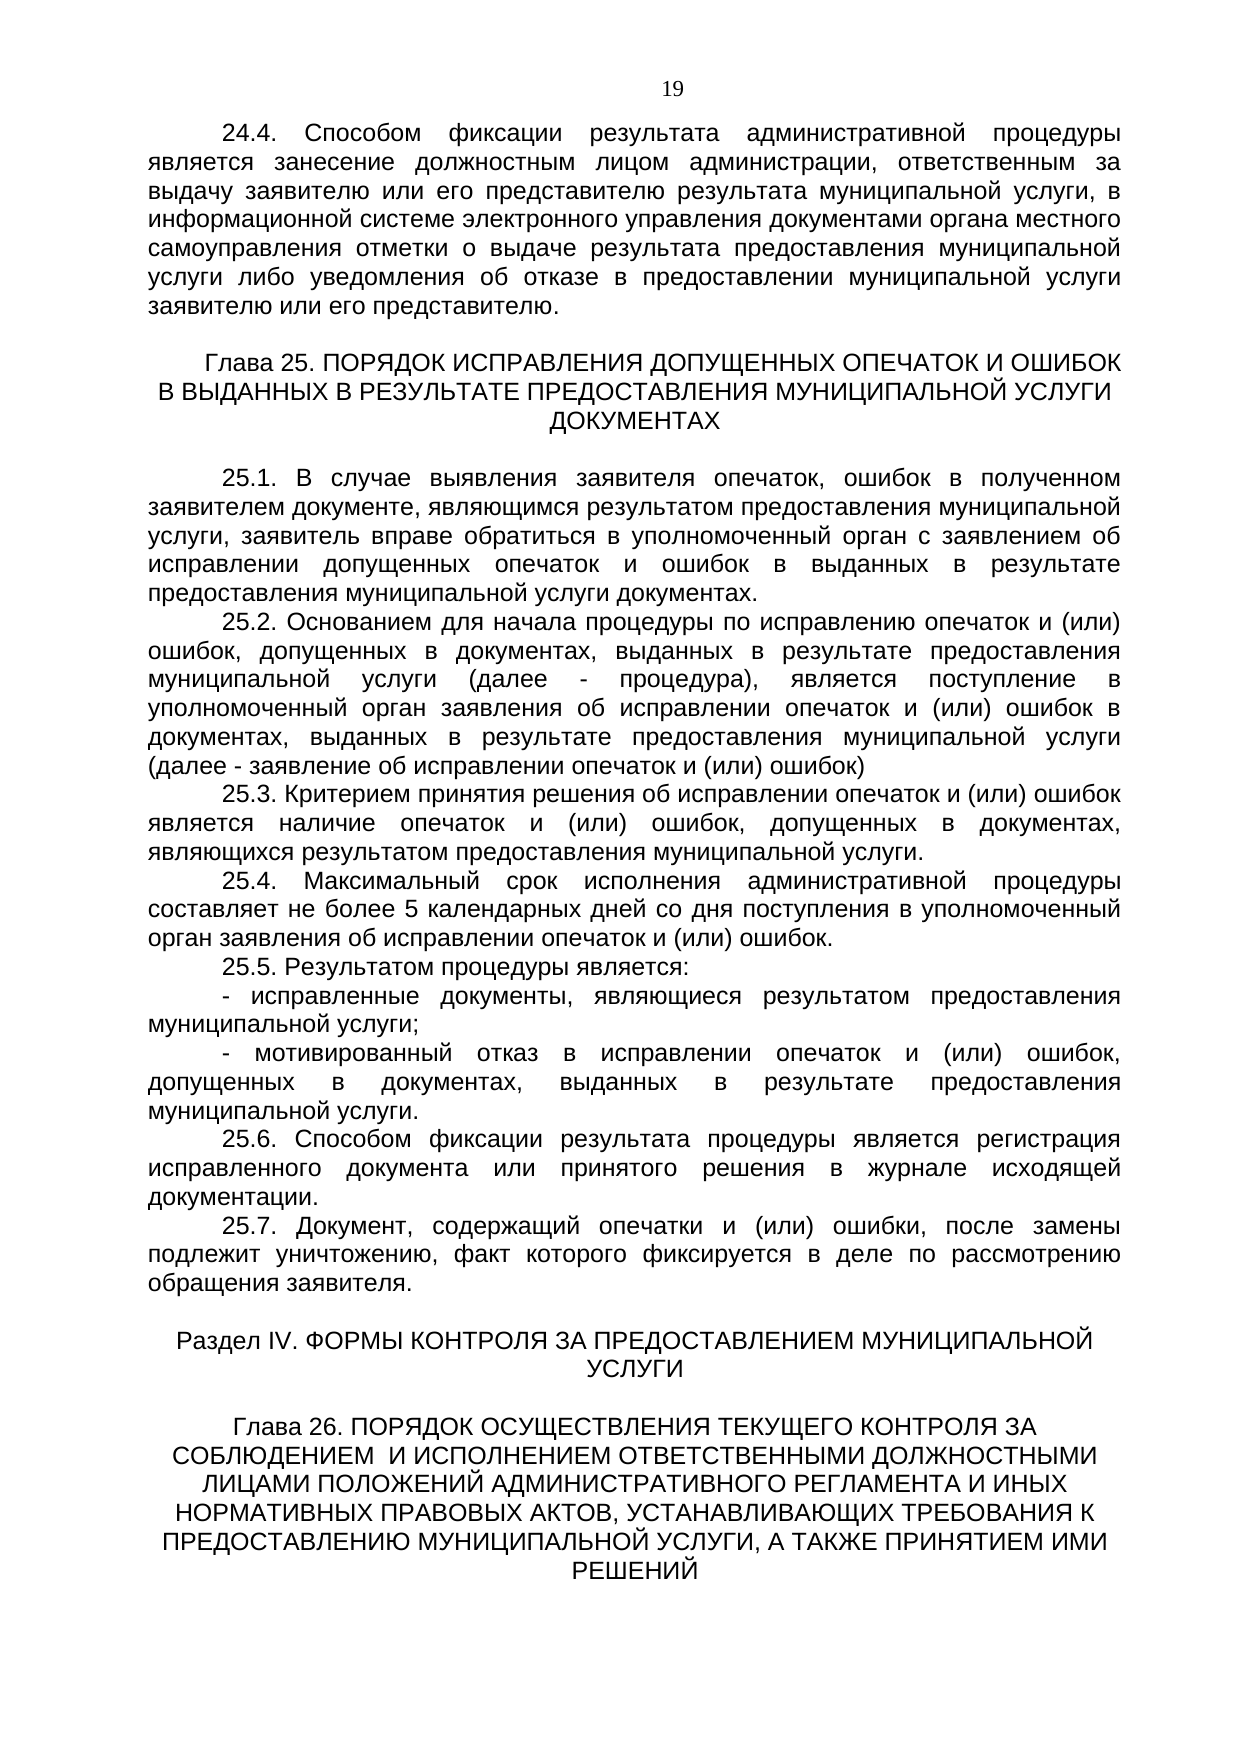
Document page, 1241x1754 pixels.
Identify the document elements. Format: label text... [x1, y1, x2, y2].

text 25.1. В случае выявления заявителя опечаток, ошибок в полученном заявителем документе, являющимся результатом предоставления муниципальной услуги, заявитель вправе обратиться в уполномоченный орган с заявлением об исправлении допущенных опечаток и ошибок в выданных в результате предоставления муниципальной услуги документах. [148, 463, 1122, 607]
text 25.2. Основанием для начала процедуры по исправлению опечаток и (или) ошибок, допущенных в документах, выданных в результате предоставления муниципальной услуги (далее - процедура), является поступление в уполномоченный орган заявления об исправлении опечаток и (или) ошибок в документах, выданных в результате предоставления муниципальной услуги (далее - заявление об исправлении опечаток и (или) ошибок) [148, 607, 1122, 779]
text - мотивированный отказ в исправлении опечаток и (или) ошибок, допущенных в документах, выданных в результате предоставления муниципальной услуги. [148, 1038, 1122, 1124]
text Раздел IV. ФОРМЫ КОНТРОЛЯ ЗА ПРЕДОСТАВЛЕНИЕМ МУНИЦИПАЛЬНОЙ УСЛУГИ [148, 1326, 1122, 1383]
text 25.3. Критерием принятия решения об исправлении опечаток и (или) ошибок является наличие опечаток и (или) ошибок, допущенных в документах, являющихся результатом предоставления муниципальной услуги. [148, 779, 1122, 866]
text Глава 25. ПОРЯДОК ИСПРАВЛЕНИЯ ДОПУЩЕННЫХ ОПЕЧАТОК И ОШИБОК В ВЫДАННЫХ В РЕЗУЛЬТАТЕ ПРЕДОСТАВЛЕНИЯ МУНИЦИПАЛЬНОЙ УСЛУГИ ДОКУМЕНТАХ [148, 348, 1122, 434]
text 24.4. Способом фиксации результата административной процедуры является занесение должностным лицом администрации, ответственным за выдачу заявителю или его представителю результата муниципальной услуги, в информационной системе электронного управления документами органа местного самоуправления отметки о выдаче результата предоставления муниципальной услуги либо уведомления об отказе в предоставлении муниципальной услуги заявителю или его представителю. [148, 118, 1122, 319]
text 25.5. Результатом процедуры является: [148, 952, 1122, 981]
text 25.7. Документ, содержащий опечатки и (или) ошибки, после замены подлежит уничтожению, факт которого фиксируется в деле по рассмотрению обращения заявителя. [148, 1211, 1122, 1297]
text Глава 26. ПОРЯДОК ОСУЩЕСТВЛЕНИЯ ТЕКУЩЕГО КОНТРОЛЯ ЗА СОБЛЮДЕНИЕМ И ИСПОЛНЕНИЕМ ОТВЕТСТВЕННЫМИ ДОЛЖНОСТНЫМИ ЛИЦАМИ ПОЛОЖЕНИЙ АДМИНИСТРАТИВНОГО РЕГЛАМЕНТА И ИНЫХ НОРМАТИВНЫХ ПРАВОВЫХ АКТОВ, УСТАНАВЛИВАЮЩИХ ТРЕБОВАНИЯ К ПРЕДОСТАВЛЕНИЮ МУНИЦИПАЛЬНОЙ УСЛУГИ, А ТАКЖЕ ПРИНЯТИЕМ ИМИ РЕШЕНИЙ [148, 1412, 1122, 1584]
text 25.4. Максимальный срок исполнения административной процедуры составляет не более 5 календарных дней со дня поступления в уполномоченный орган заявления об исправлении опечаток и (или) ошибок. [148, 866, 1122, 952]
text - исправленные документы, являющиеся результатом предоставления муниципальной услуги; [148, 981, 1122, 1038]
text 25.6. Способом фиксации результата процедуры является регистрация исправленного документа или принятого решения в журнале исходящей документации. [148, 1124, 1122, 1211]
